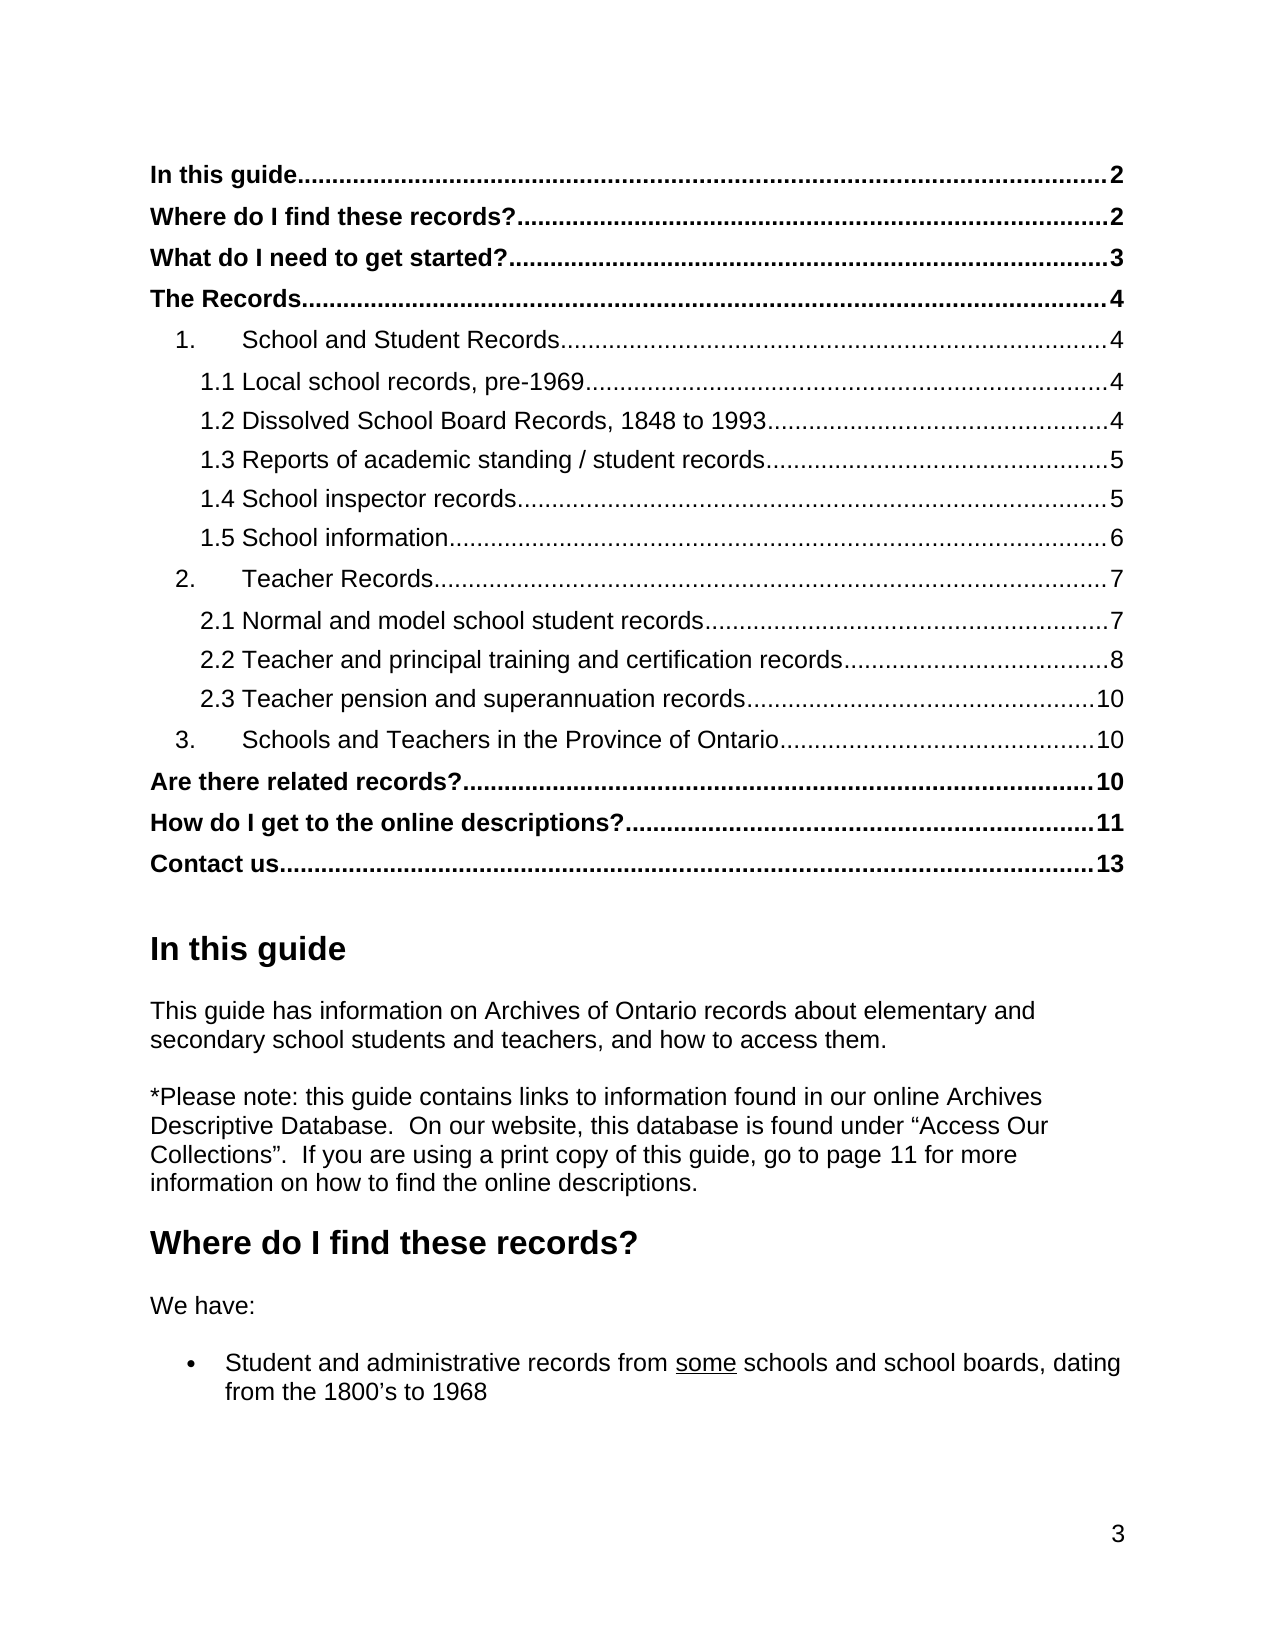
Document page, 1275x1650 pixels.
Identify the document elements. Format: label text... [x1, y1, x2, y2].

list Student and administrative records from some schools and school boards, dating from the 1800’s to 1968 [187, 1348, 1125, 1406]
text 2. Teacher Records 7 [175, 564, 1125, 593]
text Are there related records? 10 [150, 766, 1125, 795]
text 1.5 School information 6 [200, 523, 1125, 552]
text 2.2 Teacher and principal training and certification records 8 [200, 645, 1125, 673]
text How do I get to the online descriptions? 11 [150, 808, 1125, 836]
subtitle In this guide [150, 929, 1125, 967]
text 3. Schools and Teachers in the Province of Ontario 10 [175, 725, 1125, 754]
text 1. School and Student Records 4 [175, 325, 1125, 354]
text Where do I find these records? 2 [150, 201, 1125, 230]
text 1.3 Reports of academic standing / student records 5 [200, 445, 1125, 473]
text The Records 4 [150, 284, 1125, 313]
text 2.3 Teacher pension and superannuation records 10 [200, 684, 1125, 713]
text Contact us 13 [150, 849, 1125, 878]
text 1.4 School inspector records 5 [200, 484, 1125, 513]
text 1.1 Local school records, pre-1969 4 [200, 366, 1125, 395]
text *Please note: this guide contains links to information found in our online Archives Descriptive Database. On our website, this database is found under “Access Our Collections”. If you are using a print copy of this guide, go to page 11 for more information on how to find the online descriptions. [150, 1082, 1125, 1197]
text We have: [150, 1291, 1125, 1319]
text What do I need to get started? 3 [150, 243, 1125, 271]
subtitle Where do I find these records? [150, 1223, 1125, 1262]
text In this guide 2 [150, 160, 1125, 189]
text This guide has information on Archives of Ontario records about elementary and secondary school students and teachers, and how to access them. [150, 996, 1125, 1053]
text 2.1 Normal and model school student records 7 [200, 606, 1125, 634]
text 1.2 Dissolved School Board Records, 1848 to 1993 4 [200, 406, 1125, 434]
